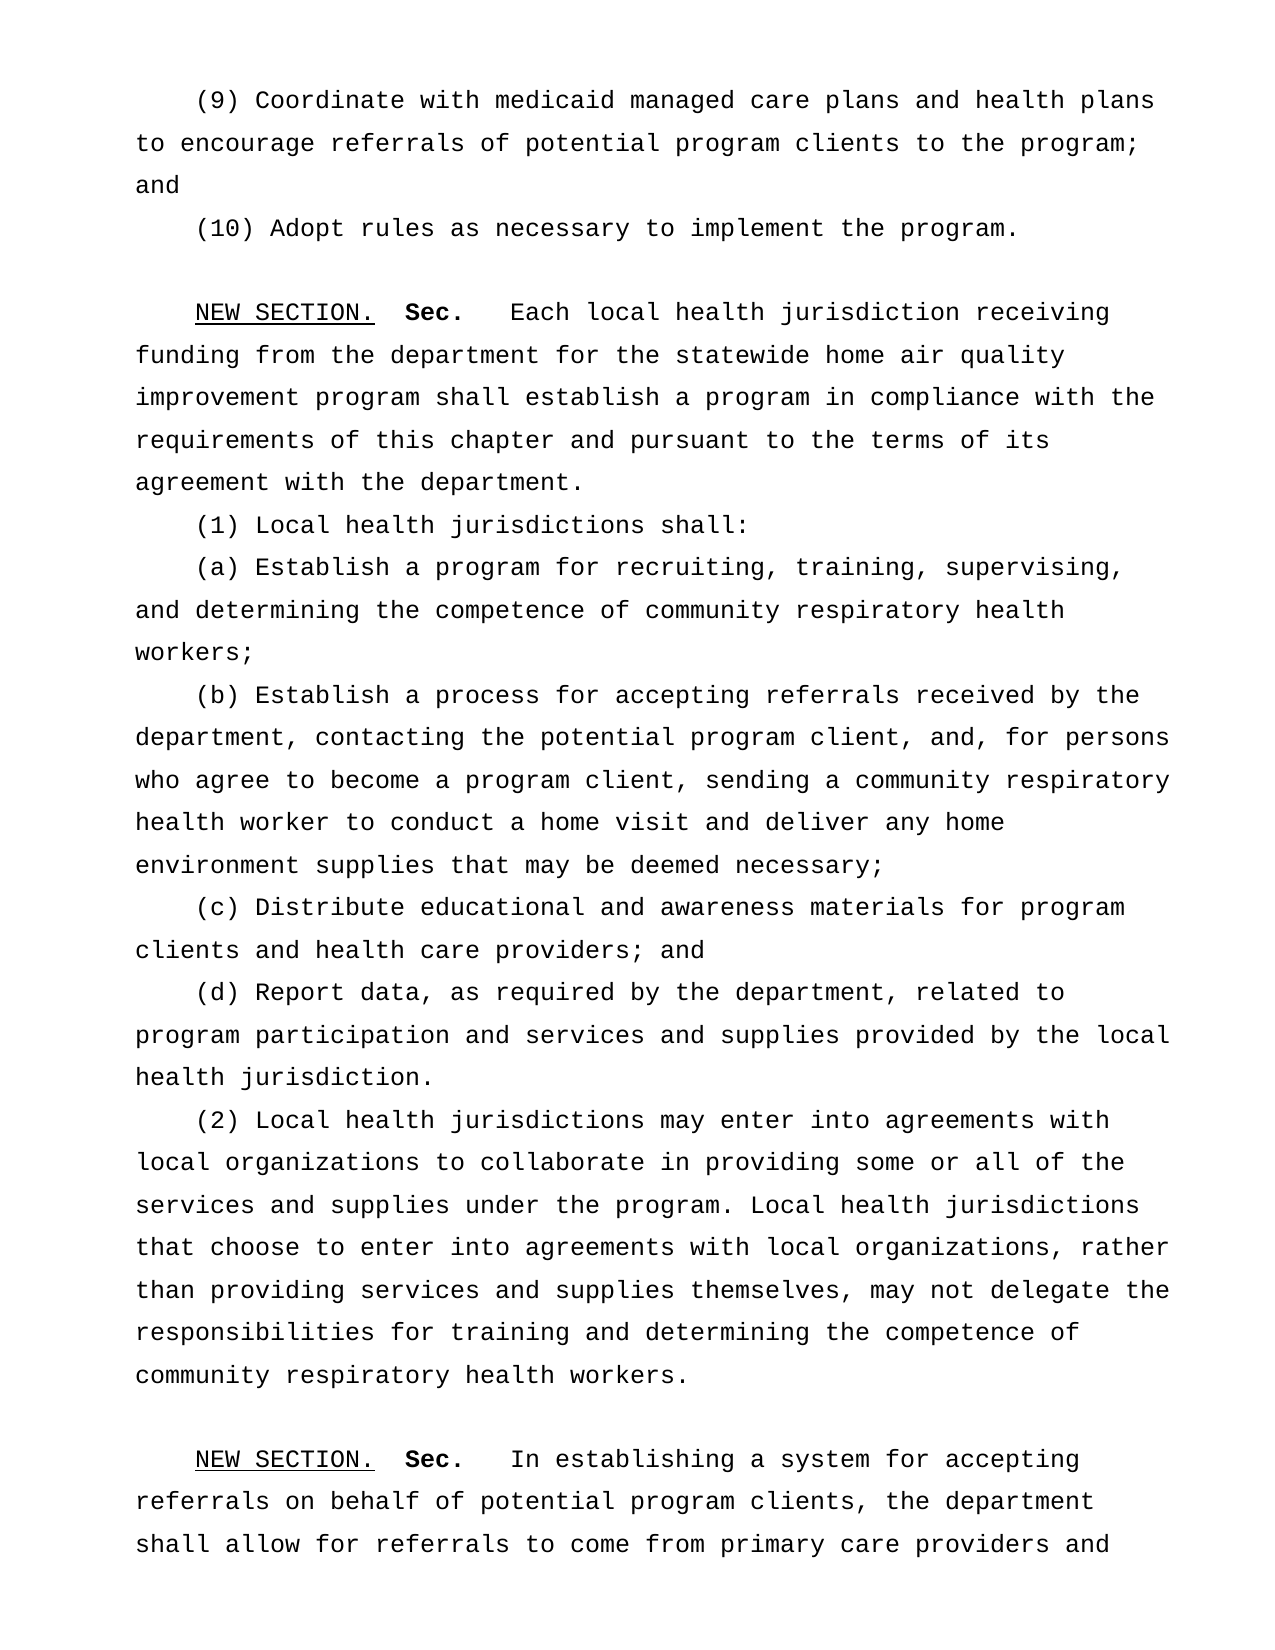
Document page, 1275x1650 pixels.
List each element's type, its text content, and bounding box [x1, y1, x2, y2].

text (1) Local health jurisdictions shall: [135, 499, 1170, 542]
text (b) Establish a process for accepting referrals received by the department, contacting the potential program client, and, for persons who agree to become a program client, sending a community respiratory health worker to conduct a home visit and deliver any home environment supplies that may be deemed necessary; [135, 669, 1170, 882]
text (c) Distribute educational and awareness materials for program clients and health care providers; and [135, 882, 1170, 967]
text (2) Local health jurisdictions may enter into agreements with local organizations to collaborate in providing some or all of the services and supplies under the program. Local health jurisdictions that choose to enter into agreements with local organizations, rather than providing services and supplies themselves, may not delegate the responsibilities for training and determining the competence of community respiratory health workers. [135, 1094, 1170, 1392]
text (d) Report data, as required by the department, related to program participation and services and supplies provided by the local health jurisdiction. [135, 967, 1170, 1094]
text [135, 1433, 1170, 1561]
text (9) Coordinate with medicaid managed care plans and health plans to encourage referrals of potential program clients to the program; and [135, 75, 1170, 202]
text (a) Establish a program for recruiting, training, supervising, and determining the competence of community respiratory health workers; [135, 542, 1170, 669]
text NEW SECTION. Sec. Each local health jurisdiction receiving funding from the department for the statewide home air quality improvement program shall establish a program in compliance with the requirements of this chapter and pursuant to the terms of its agreement with the department. [135, 287, 1170, 499]
text (10) Adopt rules as necessary to implement the program. [135, 202, 1170, 245]
